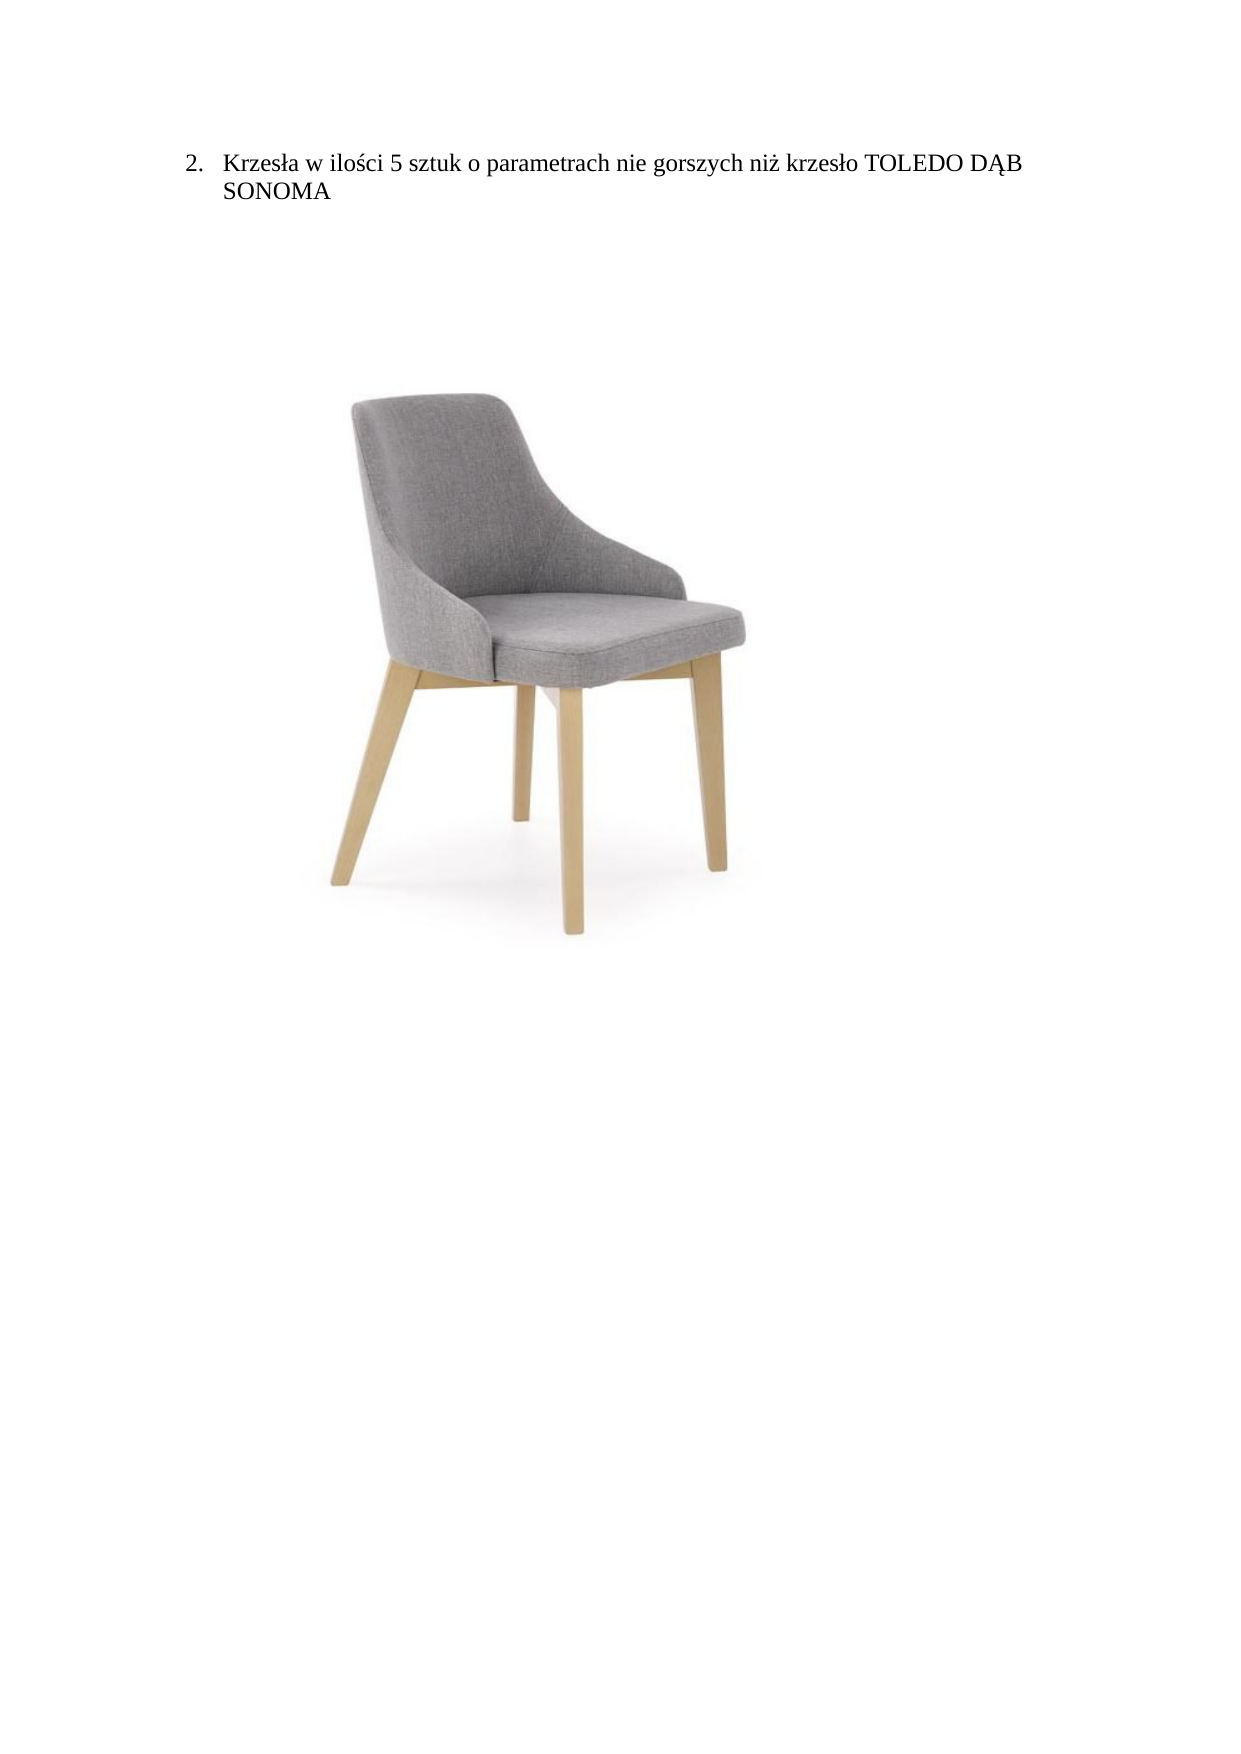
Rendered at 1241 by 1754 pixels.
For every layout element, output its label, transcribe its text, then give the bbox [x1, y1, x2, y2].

list Krzesła w ilości 5 sztuk o parametrach nie gorszych niż krzesło TOLEDO DĄB SONOMA [185, 148, 1093, 205]
picture [222, 205, 907, 1021]
